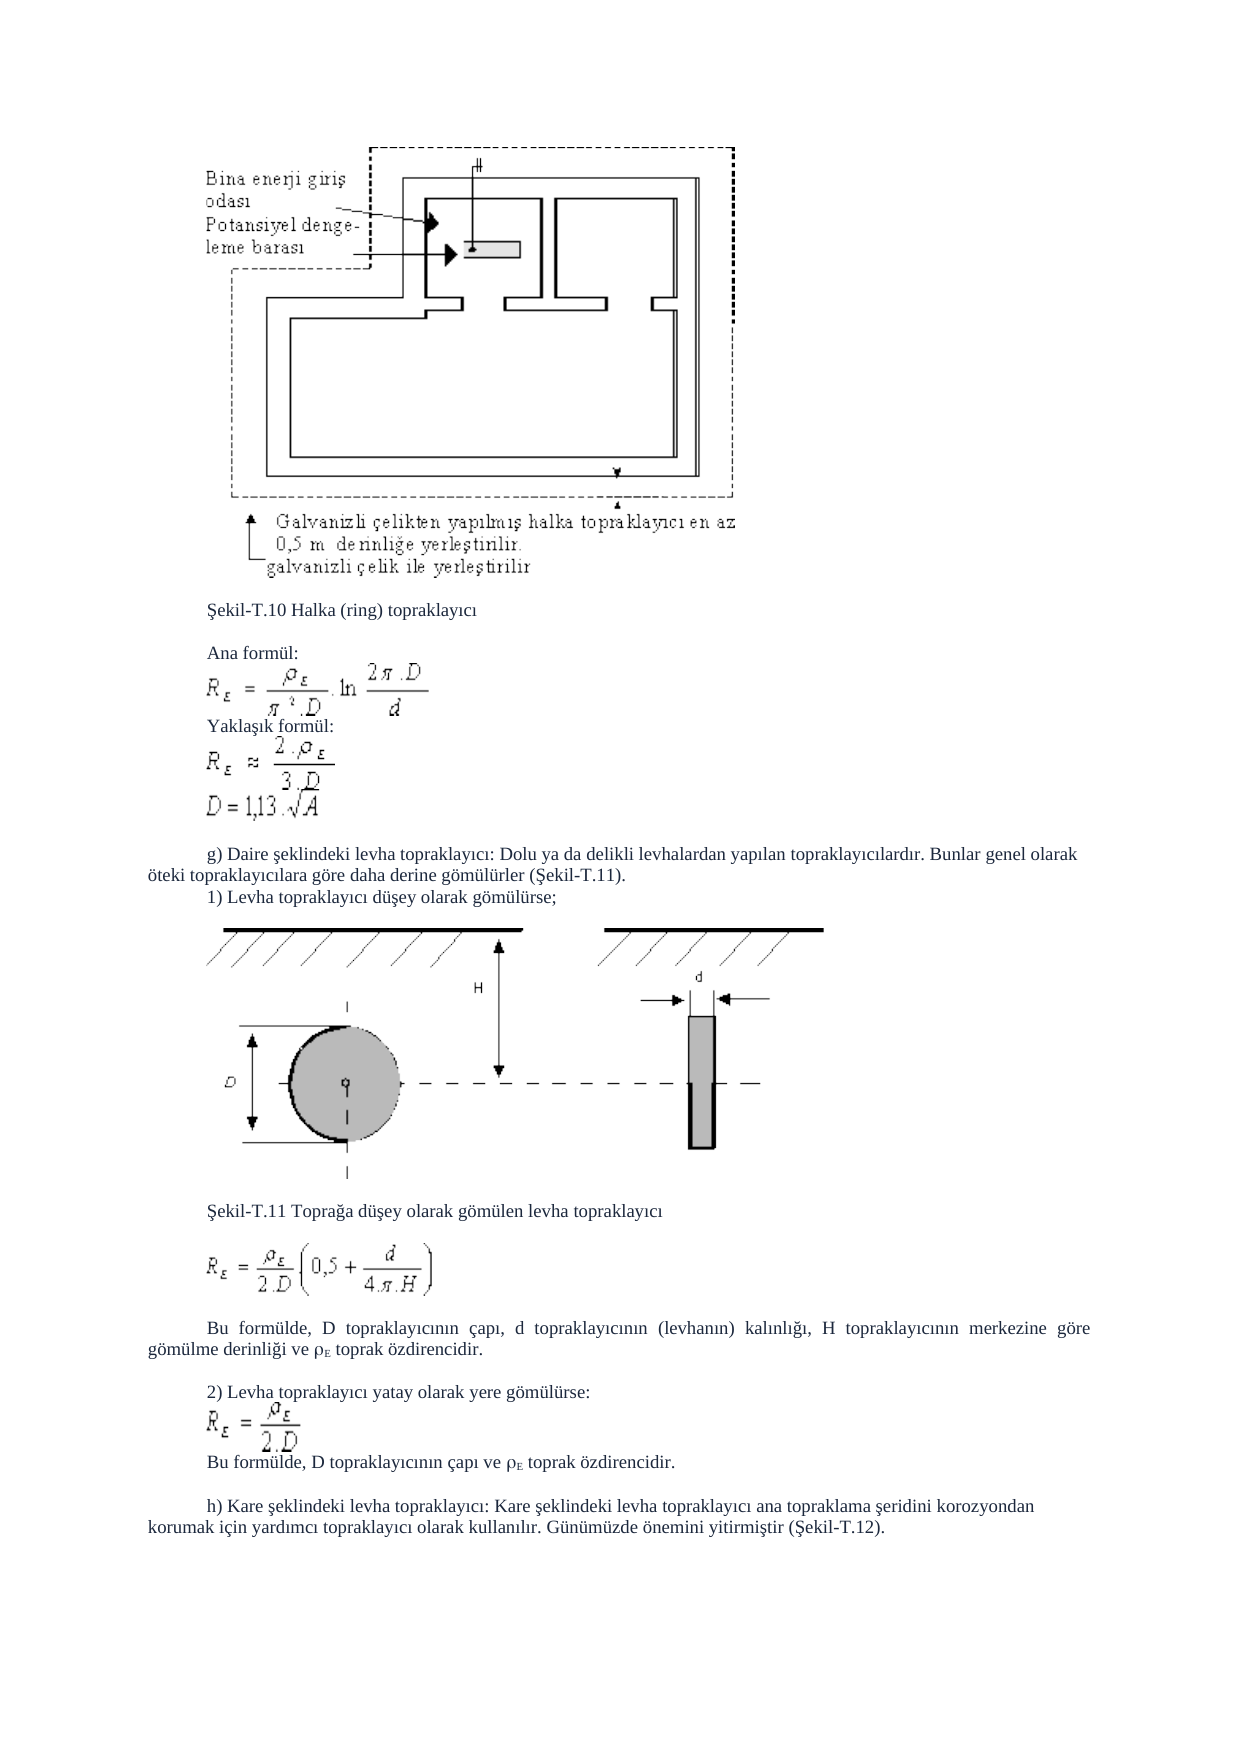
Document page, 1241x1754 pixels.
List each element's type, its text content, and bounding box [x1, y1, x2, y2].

text Ana formül: [148, 642, 1093, 663]
picture [206, 663, 429, 716]
text 1) Levha topraklayıcı düşey olarak gömülürse; [148, 886, 1093, 907]
text 2) Levha topraklayıcı yatay olarak yere gömülürse: [207, 1381, 1093, 1403]
text Bu formülde, D topraklayıcının çapı ve E toprak özdirencidir. [207, 1451, 1093, 1473]
picture [206, 928, 824, 1179]
text h) Kare şeklindeki levha topraklayıcı: Kare şeklindeki levha topraklayıcı ana topraklama şeridini korozyondan korumak için yardımcı topraklayıcı olarak kullanılır. Günümüzde önemini yitirmiştir (Şekil-T.12). [148, 1494, 1093, 1538]
picture [206, 1402, 301, 1452]
picture [206, 1243, 432, 1296]
text Şekil-T.10 Halka (ring) topraklayıcı [148, 599, 1093, 620]
text g) Daire şeklindeki levha topraklayıcı: Dolu ya da delikli levhalardan yapılan topraklayıcılardır. Bunlar genel olarak öteki topraklayıcılara göre daha derine gömülürler (Şekil-T.11). [148, 843, 1093, 886]
picture [206, 147, 735, 578]
picture [206, 736, 335, 821]
text Yaklaşık formül: [207, 715, 1093, 737]
text Şekil-T.11 Toprağa düşey olarak gömülen levha topraklayıcı [148, 1200, 1093, 1222]
text Bu formülde, D topraklayıcının çapı, d topraklayıcının (levhanın) kalınlığı, H topraklayıcının merkezine göre gömülme derinliği ve E toprak özdirencidir. [148, 1317, 1093, 1360]
